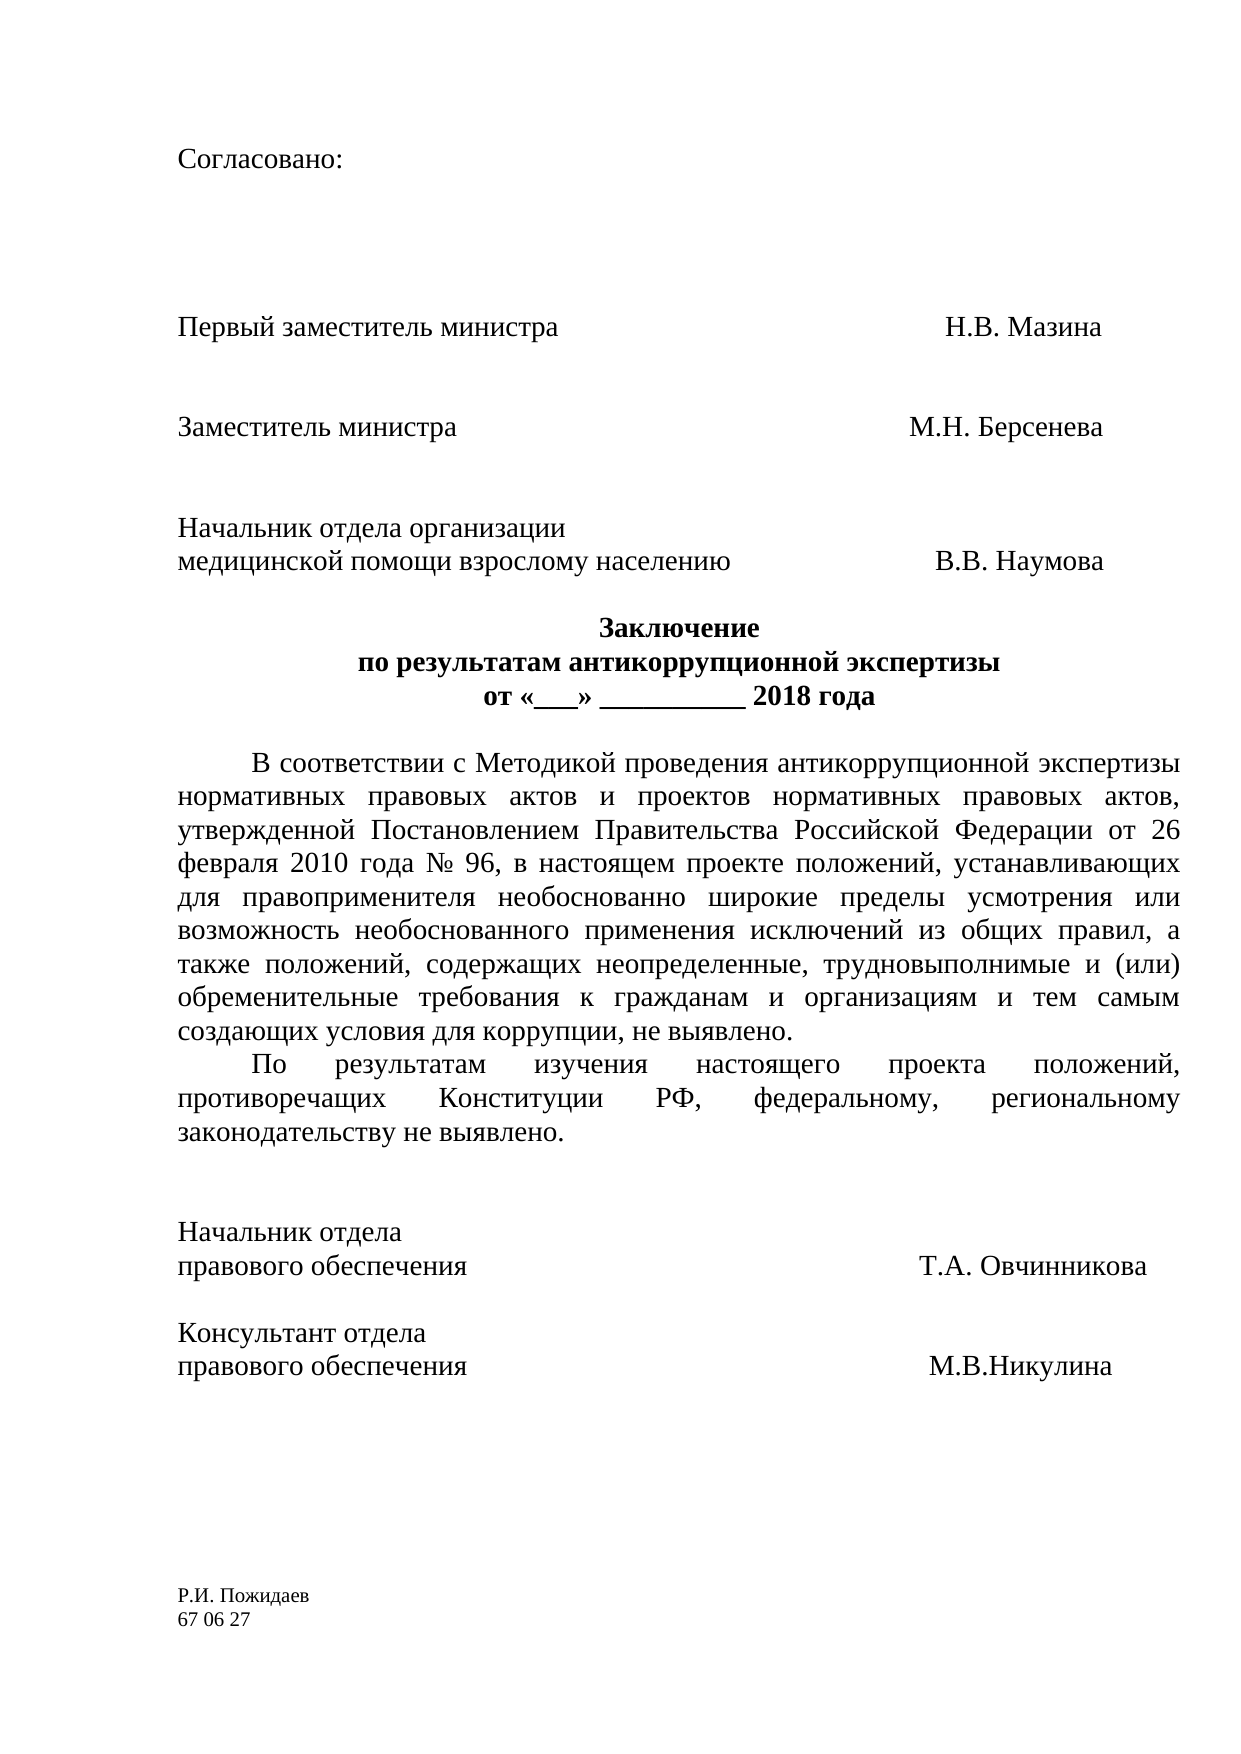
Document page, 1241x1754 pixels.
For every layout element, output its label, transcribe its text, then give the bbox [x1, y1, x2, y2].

text Первый заместитель министра Н.В. Мазина [177, 309, 1181, 342]
text Заключение [177, 611, 1181, 644]
text Р.И. Пожидаев [177, 1583, 1181, 1607]
text медицинской помощи взрослому населению В.В. Наумова [177, 543, 1181, 577]
text 67 06 27 [177, 1607, 1181, 1631]
text от «___» __________ 2018 года [177, 678, 1181, 711]
text Согласовано: [177, 141, 1181, 174]
text правового обеспечения М.В.Никулина [177, 1348, 1181, 1382]
text Начальник отдела [177, 1214, 1181, 1248]
text По результатам изучения настоящего проекта положений, противоречащих Конституции РФ, федеральному, региональному законодательству не выявлено. [177, 1047, 1181, 1147]
text Заместитель министра М.Н. Берсенева [177, 409, 1181, 443]
text по результатам антикоррупционной экспертизы [177, 644, 1181, 678]
text Начальник отдела организации [177, 510, 1181, 543]
text правового обеспечения Т.А. Овчинникова [177, 1248, 1181, 1281]
text Консультант отдела [177, 1315, 1181, 1348]
text В соответствии с Методикой проведения антикоррупционной экспертизы нормативных правовых актов и проектов нормативных правовых актов, утвержденной Постановлением Правительства Российской Федерации от 26 февраля 2010 года № 96, в настоящем проекте положений, устанавливающих для правоприменителя необоснованно широкие пределы усмотрения или возможность необоснованного применения исключений из общих правил, а также положений, содержащих неопределенные, трудновыполнимые и (или) обременительные требования к гражданам и организациям и тем самым создающих условия для коррупции, не выявлено. [177, 745, 1181, 1047]
